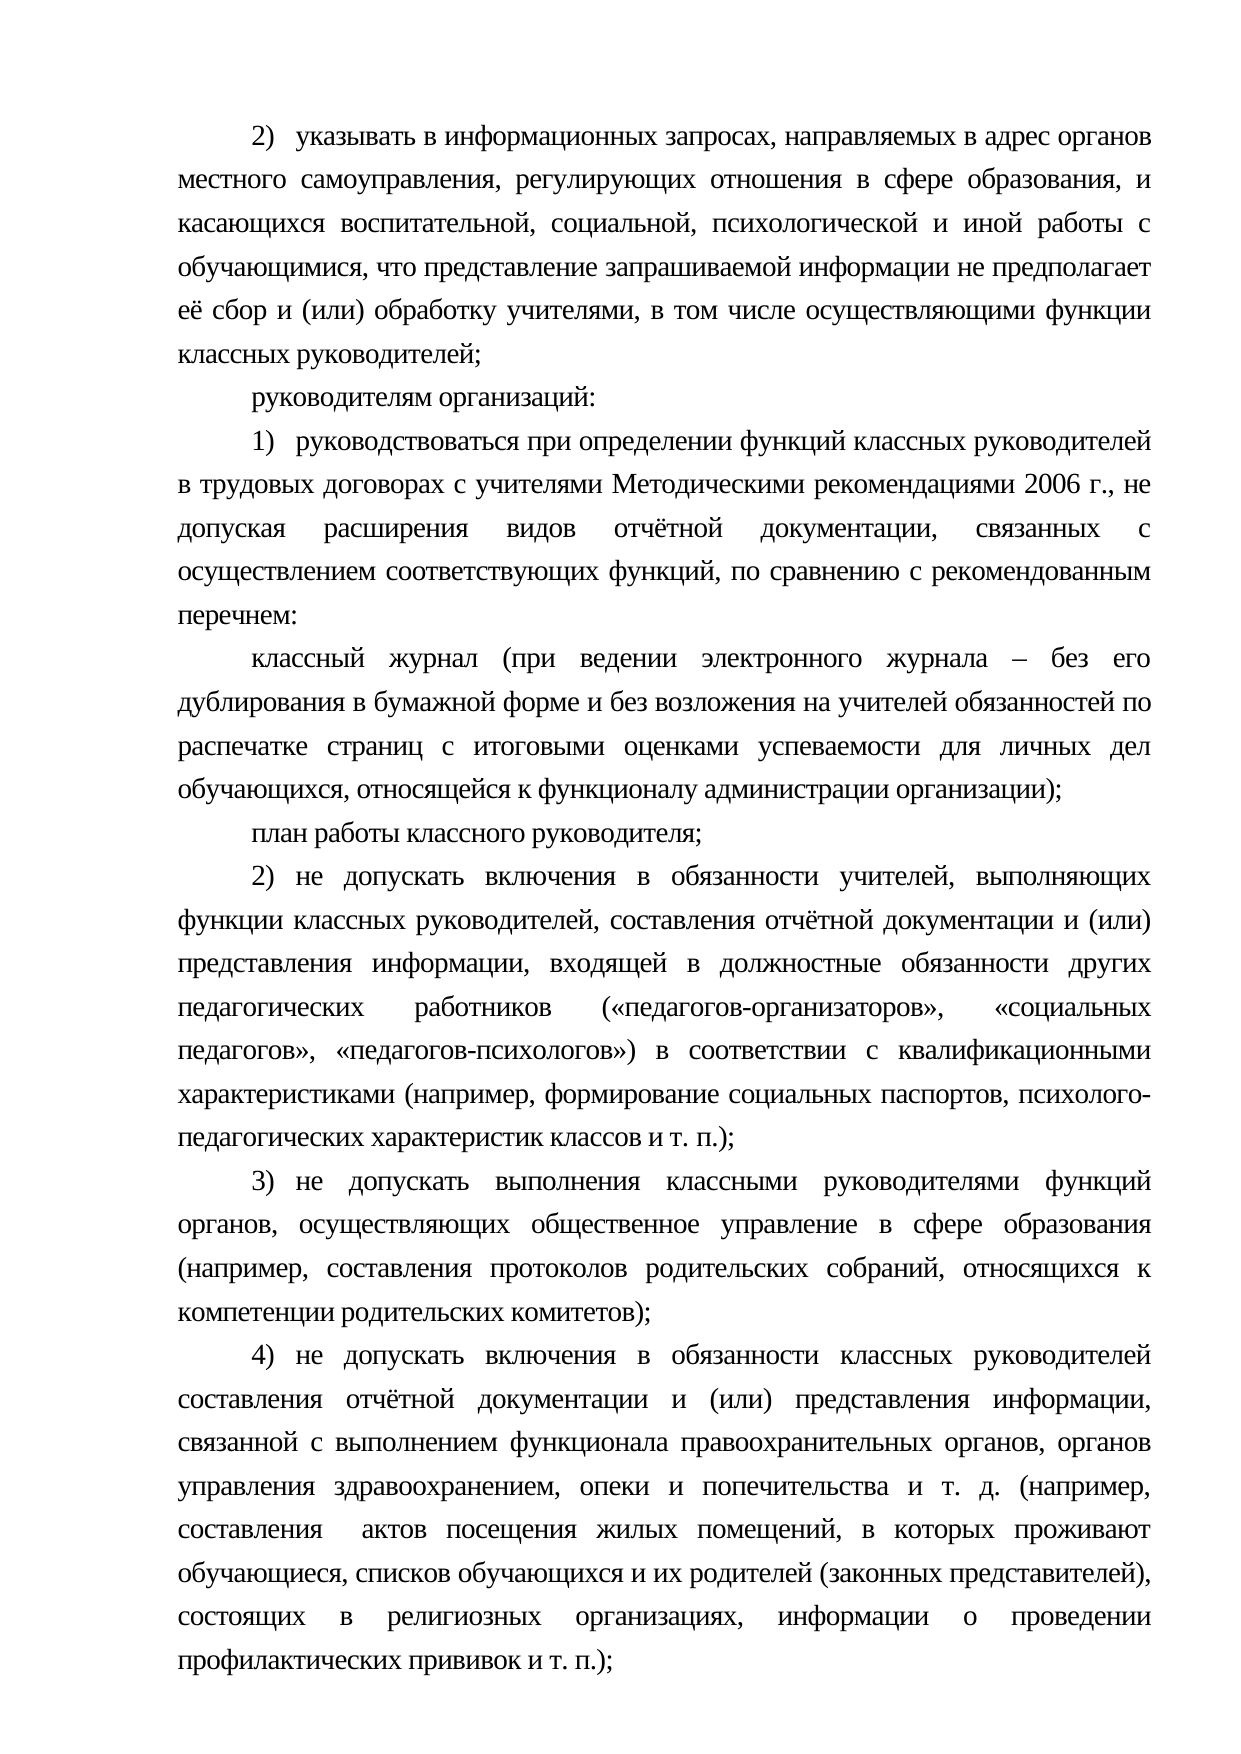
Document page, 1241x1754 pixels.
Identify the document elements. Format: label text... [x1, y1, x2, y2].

text план работы классного руководителя; [177, 815, 1152, 848]
list не допускать выполнения классными руководителями функций органов, осуществляющих общественное управление в сфере образования (например, составления протоколов родительских собраний, относящихся к компетенции родительских комитетов); [177, 1163, 1152, 1327]
list не допускать включения в обязанности классных руководителей составления отчётной документации и (или) представления информации, связанной с выполнением функционала правоохранительных органов, органов управления здравоохранением, опеки и попечительства и т. д. (например, составления актов посещения жилых помещений, в которых проживают обучающиеся, списков обучающихся и их родителей (законных представителей), состоящих в религиозных организациях, информации о проведении профилактических прививок и т. п.); [177, 1337, 1152, 1676]
list указывать в информационных запросах, направляемых в адрес органов местного самоуправления, регулирующих отношения в сфере образования, и касающихся воспитательной, социальной, психологической и иной работы с обучающимися, что представление запрашиваемой информации не предполагает её сбор и (или) обработку учителями, в том числе осуществляющими функции классных руководителей; [177, 118, 1152, 369]
text классный журнал (при ведении электронного журнала – без его дублирования в бумажной форме и без возложения на учителей обязанностей по распечатке страниц с итоговыми оценками успеваемости для личных дел обучающихся, относящейся к функционалу администрации организации); [177, 641, 1152, 805]
text руководителям организаций: [177, 379, 1152, 413]
list не допускать включения в обязанности учителей, выполняющих функции классных руководителей, составления отчётной документации и (или) представления информации, входящей в должностные обязанности других педагогических работников («педагогов-организаторов», «социальных педагогов», «педагогов-психологов») в соответствии с квалификационными характеристиками (например, формирование социальных паспортов, психолого-педагогических характеристик классов и т. п.); [177, 858, 1152, 1153]
list руководствоваться при определении функций классных руководителей в трудовых договорах с учителями Методическими рекомендациями 2006 г., не допуская расширения видов отчётной документации, связанных с осуществлением соответствующих функций, по сравнению с рекомендованным перечнем: [177, 423, 1152, 631]
